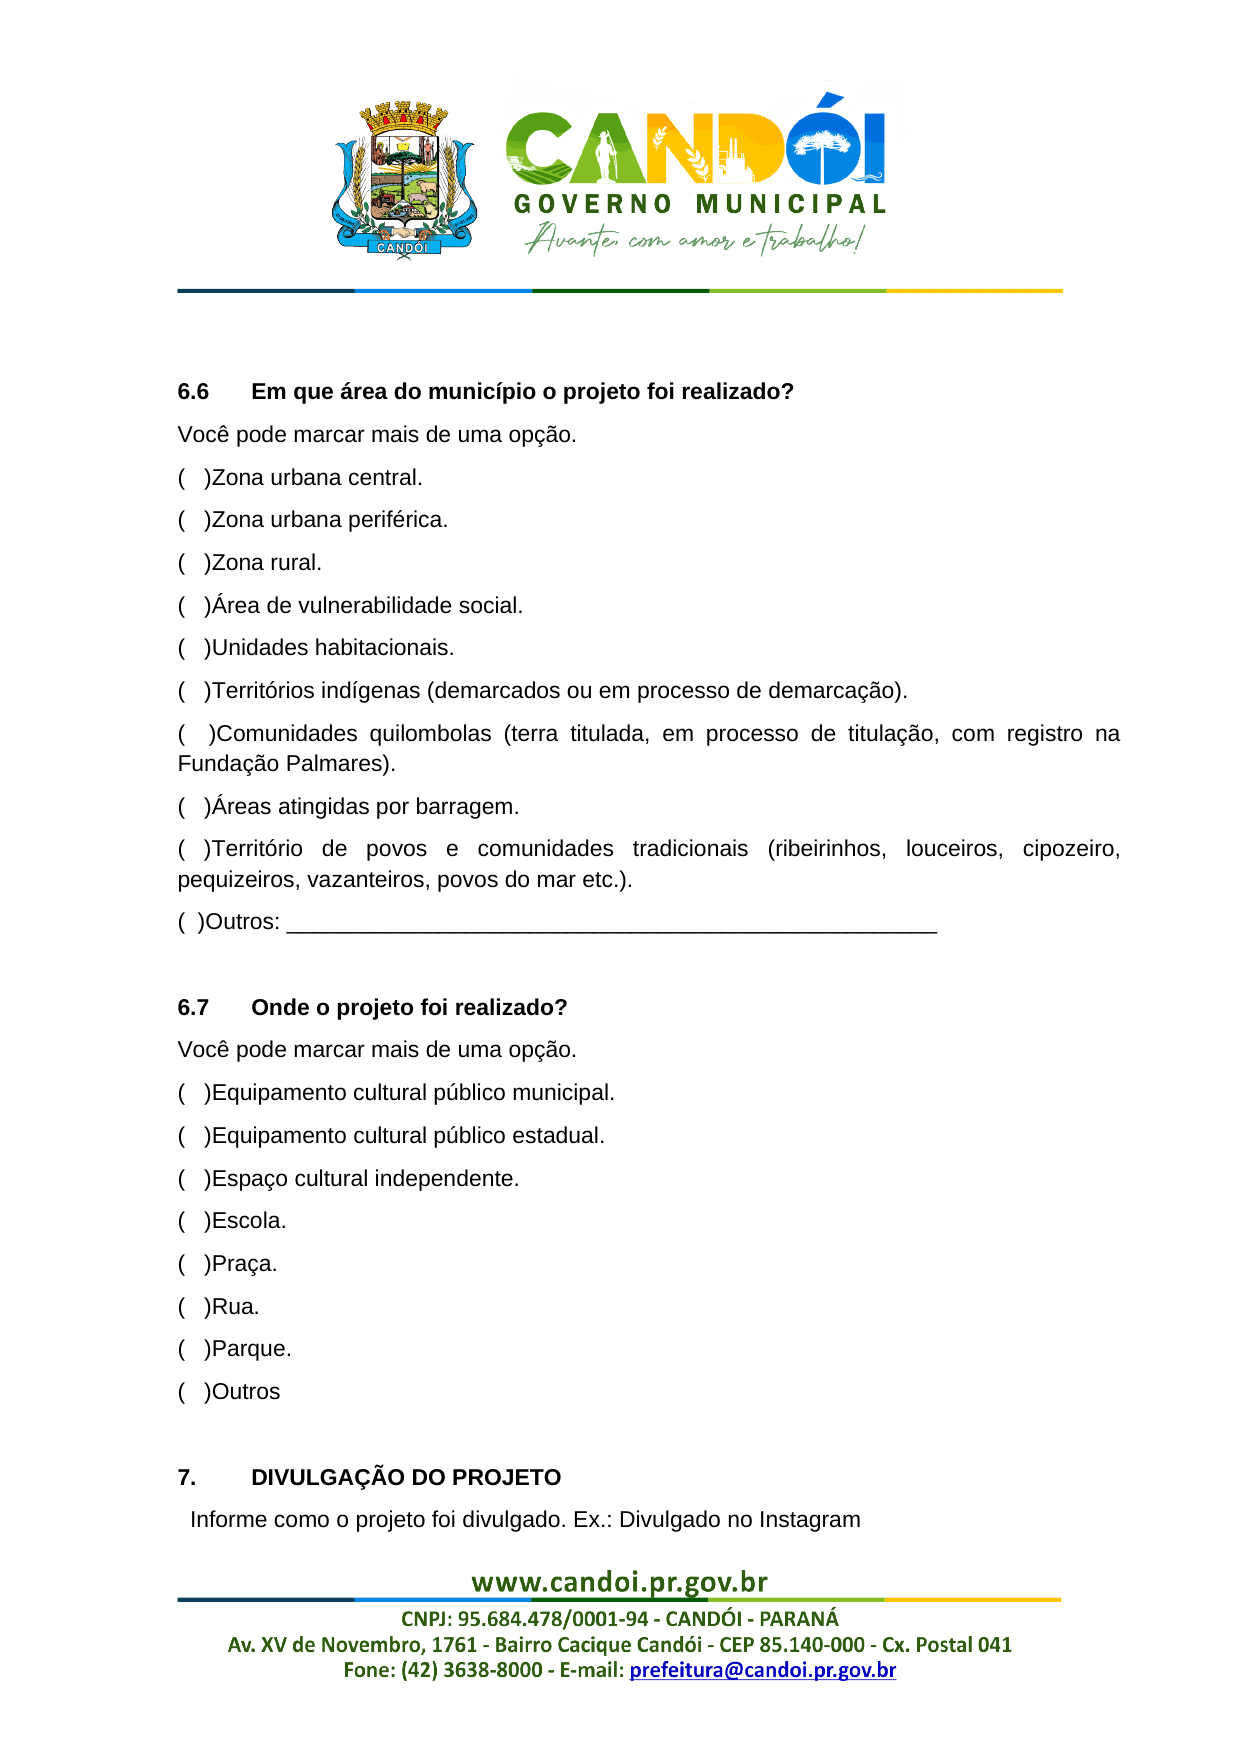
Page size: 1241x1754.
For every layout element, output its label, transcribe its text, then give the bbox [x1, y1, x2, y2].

text ( )Áreas atingidas por barragem. [177, 793, 1122, 819]
list Em que área do município o projeto foi realizado? [177, 378, 1122, 404]
text Informe como o projeto foi divulgado. Ex.: Divulgado no Instagram [190, 1506, 1122, 1532]
text ( )Zona urbana periférica. [177, 506, 1122, 532]
text ( )Equipamento cultural público municipal. [177, 1079, 1122, 1105]
text ( )Outros [177, 1378, 1122, 1404]
list DIVULGAÇÃO DO PROJETO [177, 1463, 1122, 1490]
text ( )Equipamento cultural público estadual. [177, 1122, 1122, 1148]
text ( )Outros: ___________________________________________________ [177, 908, 1122, 934]
text ( )Escola. [177, 1207, 1122, 1233]
text ( )Praça. [177, 1250, 1122, 1276]
picture [177, 1570, 1062, 1681]
text ( )Unidades habitacionais. [177, 634, 1122, 661]
text ( )Parque. [177, 1335, 1122, 1362]
text ( )Comunidades quilombolas (terra titulada, em processo de titulação, com registro na Fundação Palmares). [177, 720, 1122, 776]
text Você pode marcar mais de uma opção. [177, 1036, 1122, 1063]
text ( )Espaço cultural independente. [177, 1164, 1122, 1191]
text ( )Zona rural. [177, 549, 1122, 575]
list Onde o projeto foi realizado? [177, 994, 1122, 1020]
text ( )Territórios indígenas (demarcados ou em processo de demarcação). [177, 677, 1122, 703]
picture [177, 73, 1063, 293]
text ( )Zona urbana central. [177, 463, 1122, 490]
text Você pode marcar mais de uma opção. [177, 421, 1122, 447]
text ( )Área de vulnerabilidade social. [177, 592, 1122, 618]
text ( )Rua. [177, 1293, 1122, 1319]
text ( )Território de povos e comunidades tradicionais (ribeirinhos, louceiros, cipozeiro, pequizeiros, vazanteiros, povos do mar etc.). [177, 835, 1122, 892]
